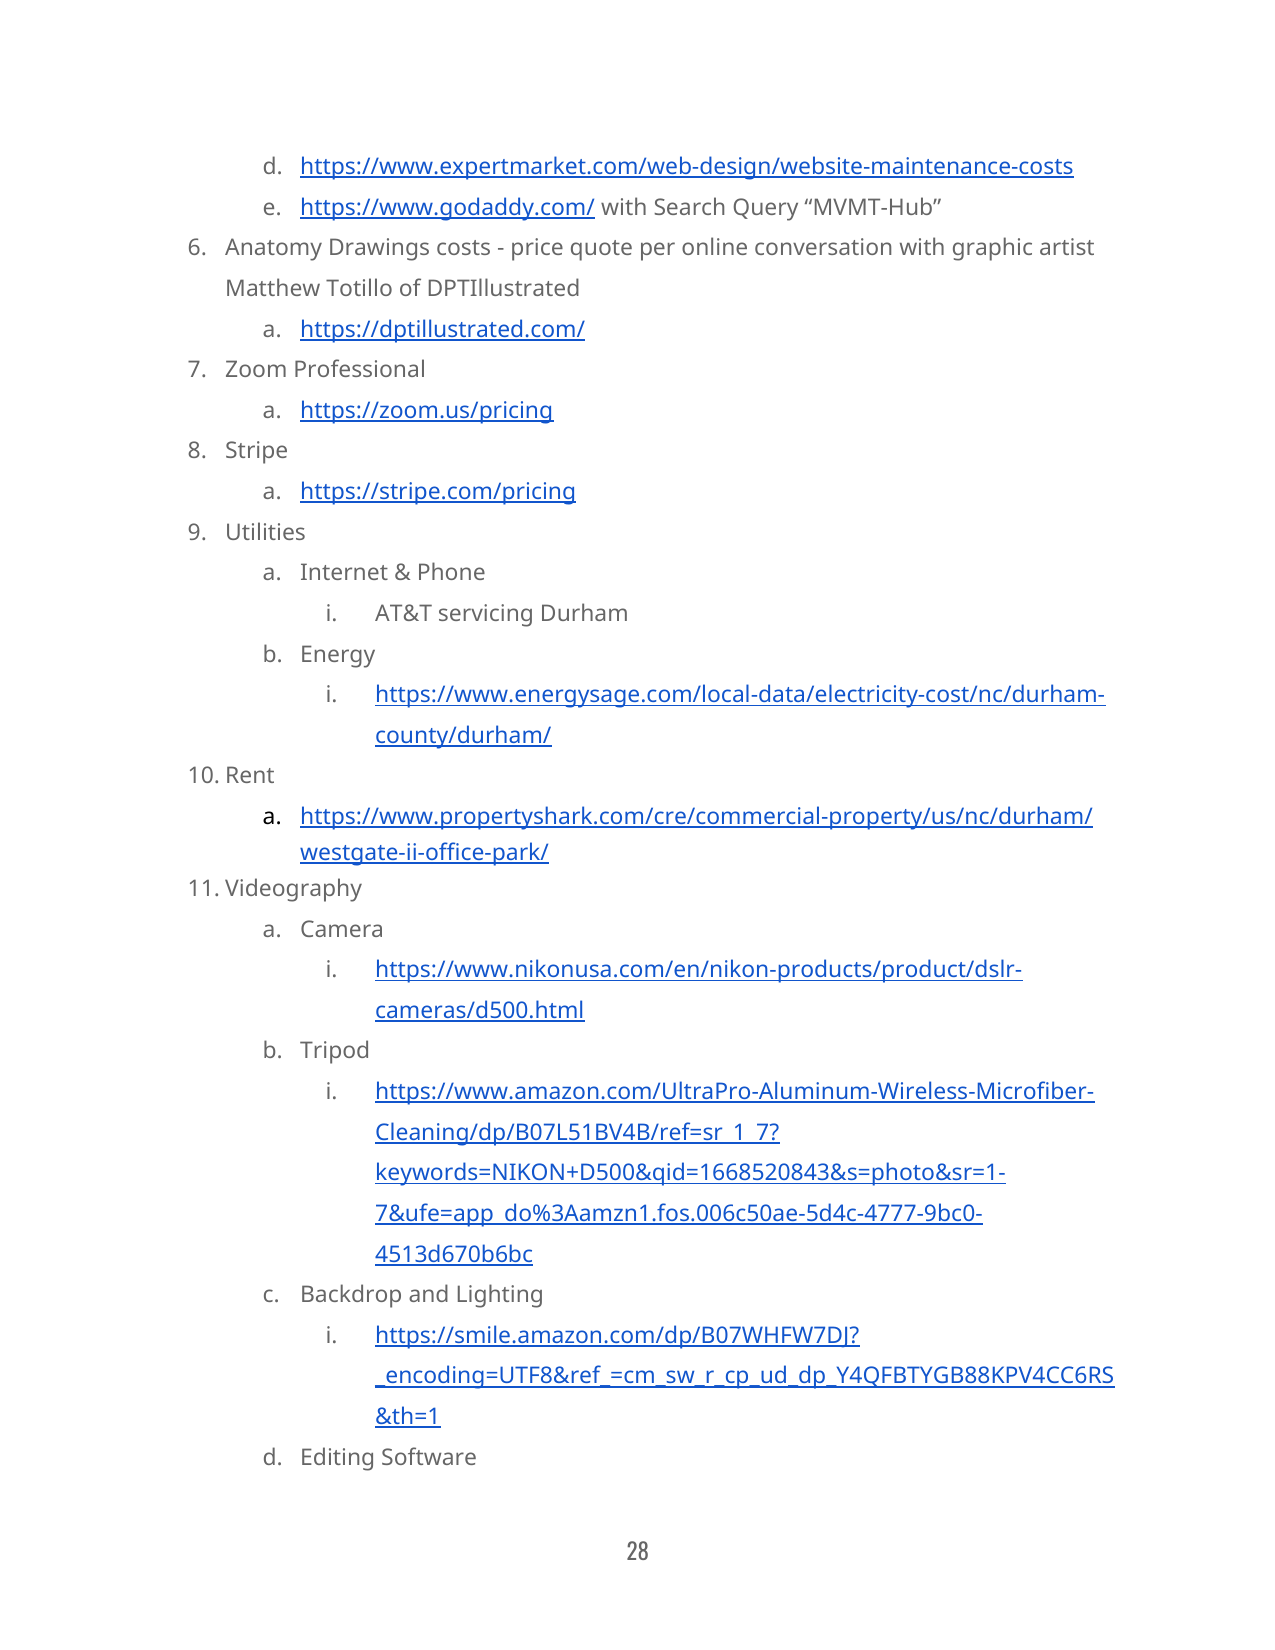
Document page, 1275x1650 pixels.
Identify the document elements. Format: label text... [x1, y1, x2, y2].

list Zoom Professional [187, 353, 1125, 384]
list https://www.nikonusa.com/en/nikon-products/product/dslr-cameras/d500.html [337, 953, 1125, 1025]
list https://www.propertyshark.com/cre/commercial-property/us/nc/durham/westgate-ii-office-park/ [262, 800, 1125, 867]
list https://smile.amazon.com/dp/B07WHFW7DJ?_encoding=UTF8&ref_=cm_sw_r_cp_ud_dp_Y4QFBTYGB88KPV4CC6RS&th=1 [337, 1319, 1125, 1431]
list https://dptillustrated.com/ [262, 312, 1125, 344]
list AT&T servicing Durham [337, 597, 1125, 628]
list Stripe [187, 434, 1125, 466]
list https://stripe.com/pricing [262, 475, 1125, 506]
list https://www.amazon.com/UltraPro-Aluminum-Wireless-Microfiber-Cleaning/dp/B07L51BV4B/ref=sr_1_7?keywords=NIKON+D500&qid=1668520843&s=photo&sr=1-7&ufe=app_do%3Aamzn1.fos.006c50ae-5d4c-4777-9bc0-4513d670b6bc [337, 1075, 1125, 1269]
list Anatomy Drawings costs - price quote per online conversation with graphic artist Matthew Totillo of DPTIllustrated [187, 231, 1125, 303]
list Editing Software [262, 1441, 1125, 1472]
list Tripod [262, 1034, 1125, 1066]
list Videography [187, 872, 1125, 903]
list Utilities [187, 516, 1125, 547]
list Backdrop and Lighting [262, 1278, 1125, 1309]
list https://www.godaddy.com/ with Search Query “MVMT-Hub” [262, 191, 1125, 222]
list https://zoom.us/pricing [262, 394, 1125, 425]
list Rent [187, 759, 1125, 791]
list Camera [262, 912, 1125, 944]
list Internet & Phone [262, 556, 1125, 587]
list https://www.expertmarket.com/web-design/website-maintenance-costs [262, 150, 1125, 181]
list https://www.energysage.com/local-data/electricity-cost/nc/durham-county/durham/ [337, 678, 1125, 750]
list Energy [262, 637, 1125, 669]
